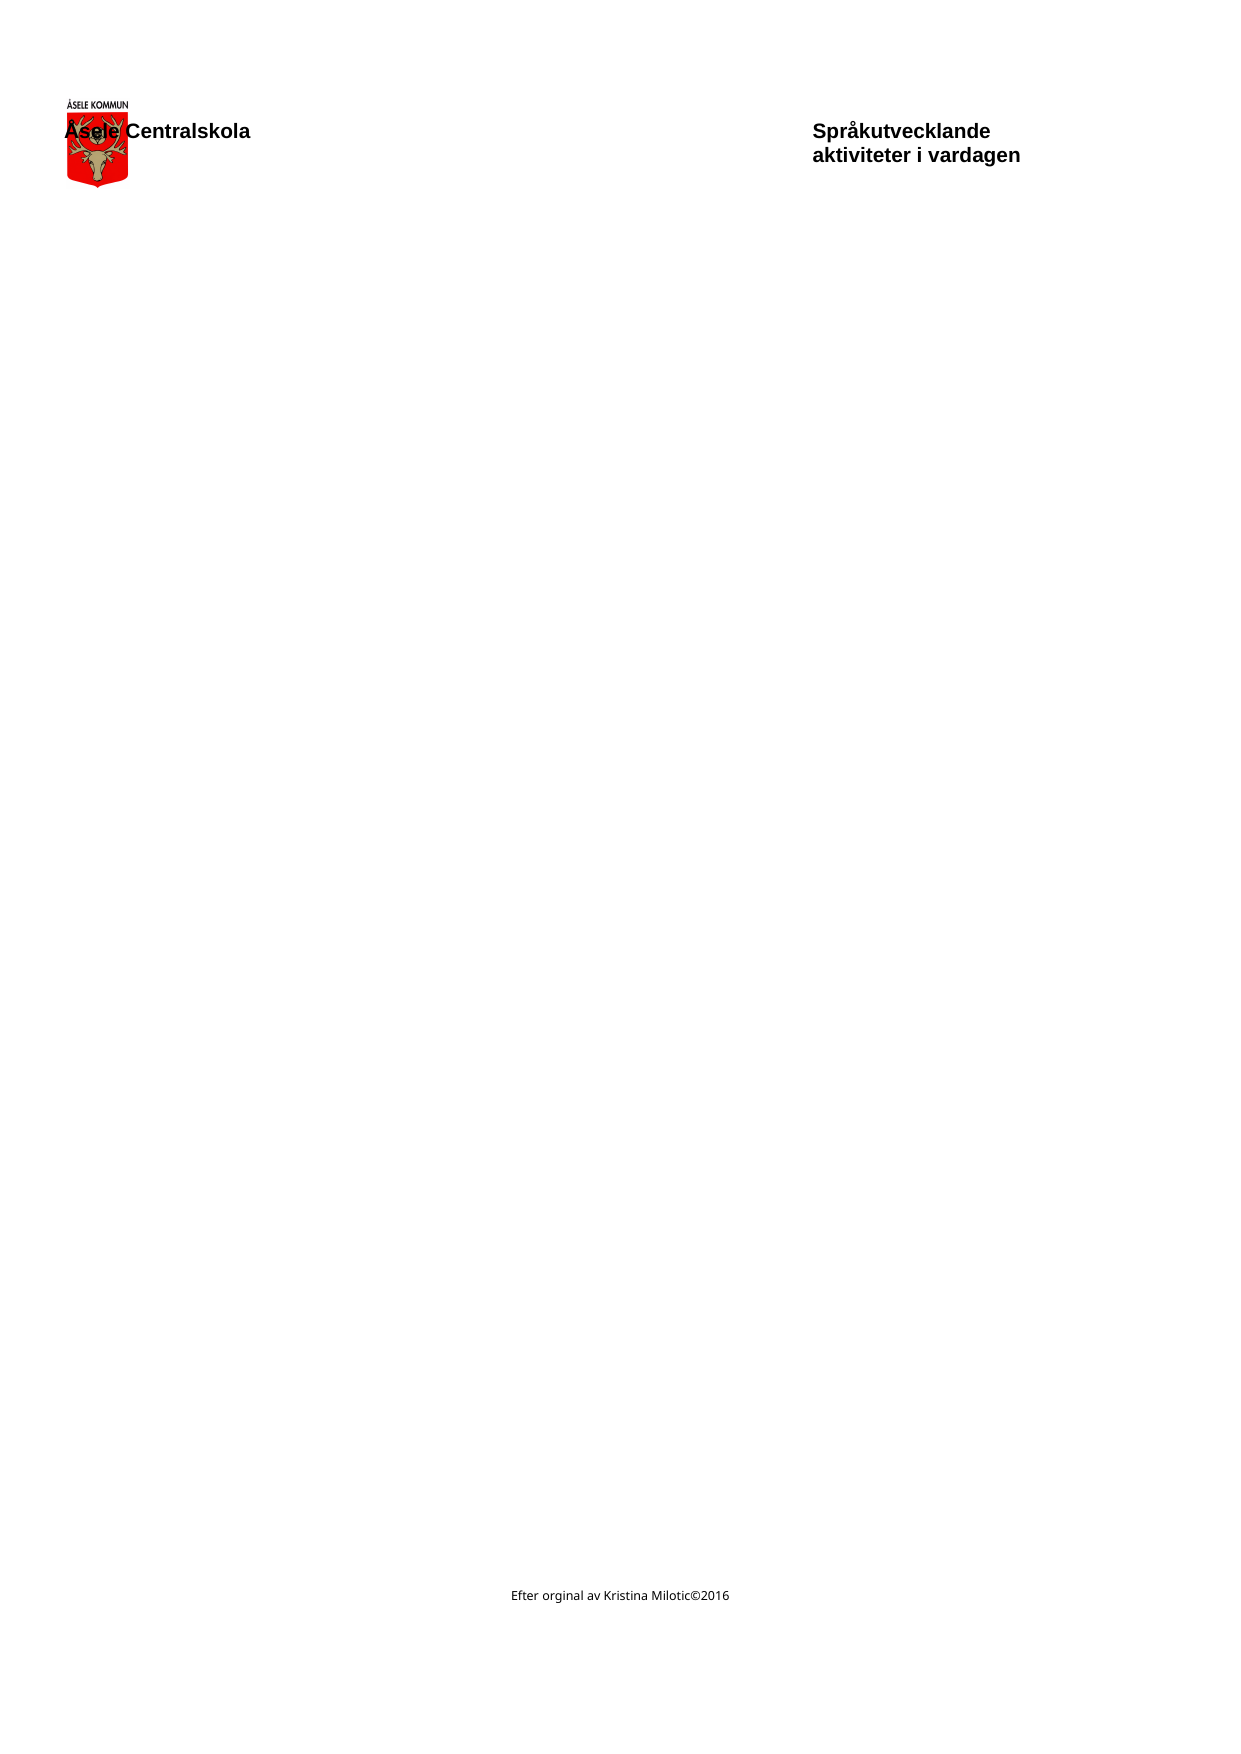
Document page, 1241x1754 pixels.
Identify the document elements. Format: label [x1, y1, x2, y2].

picture [66, 98, 130, 189]
